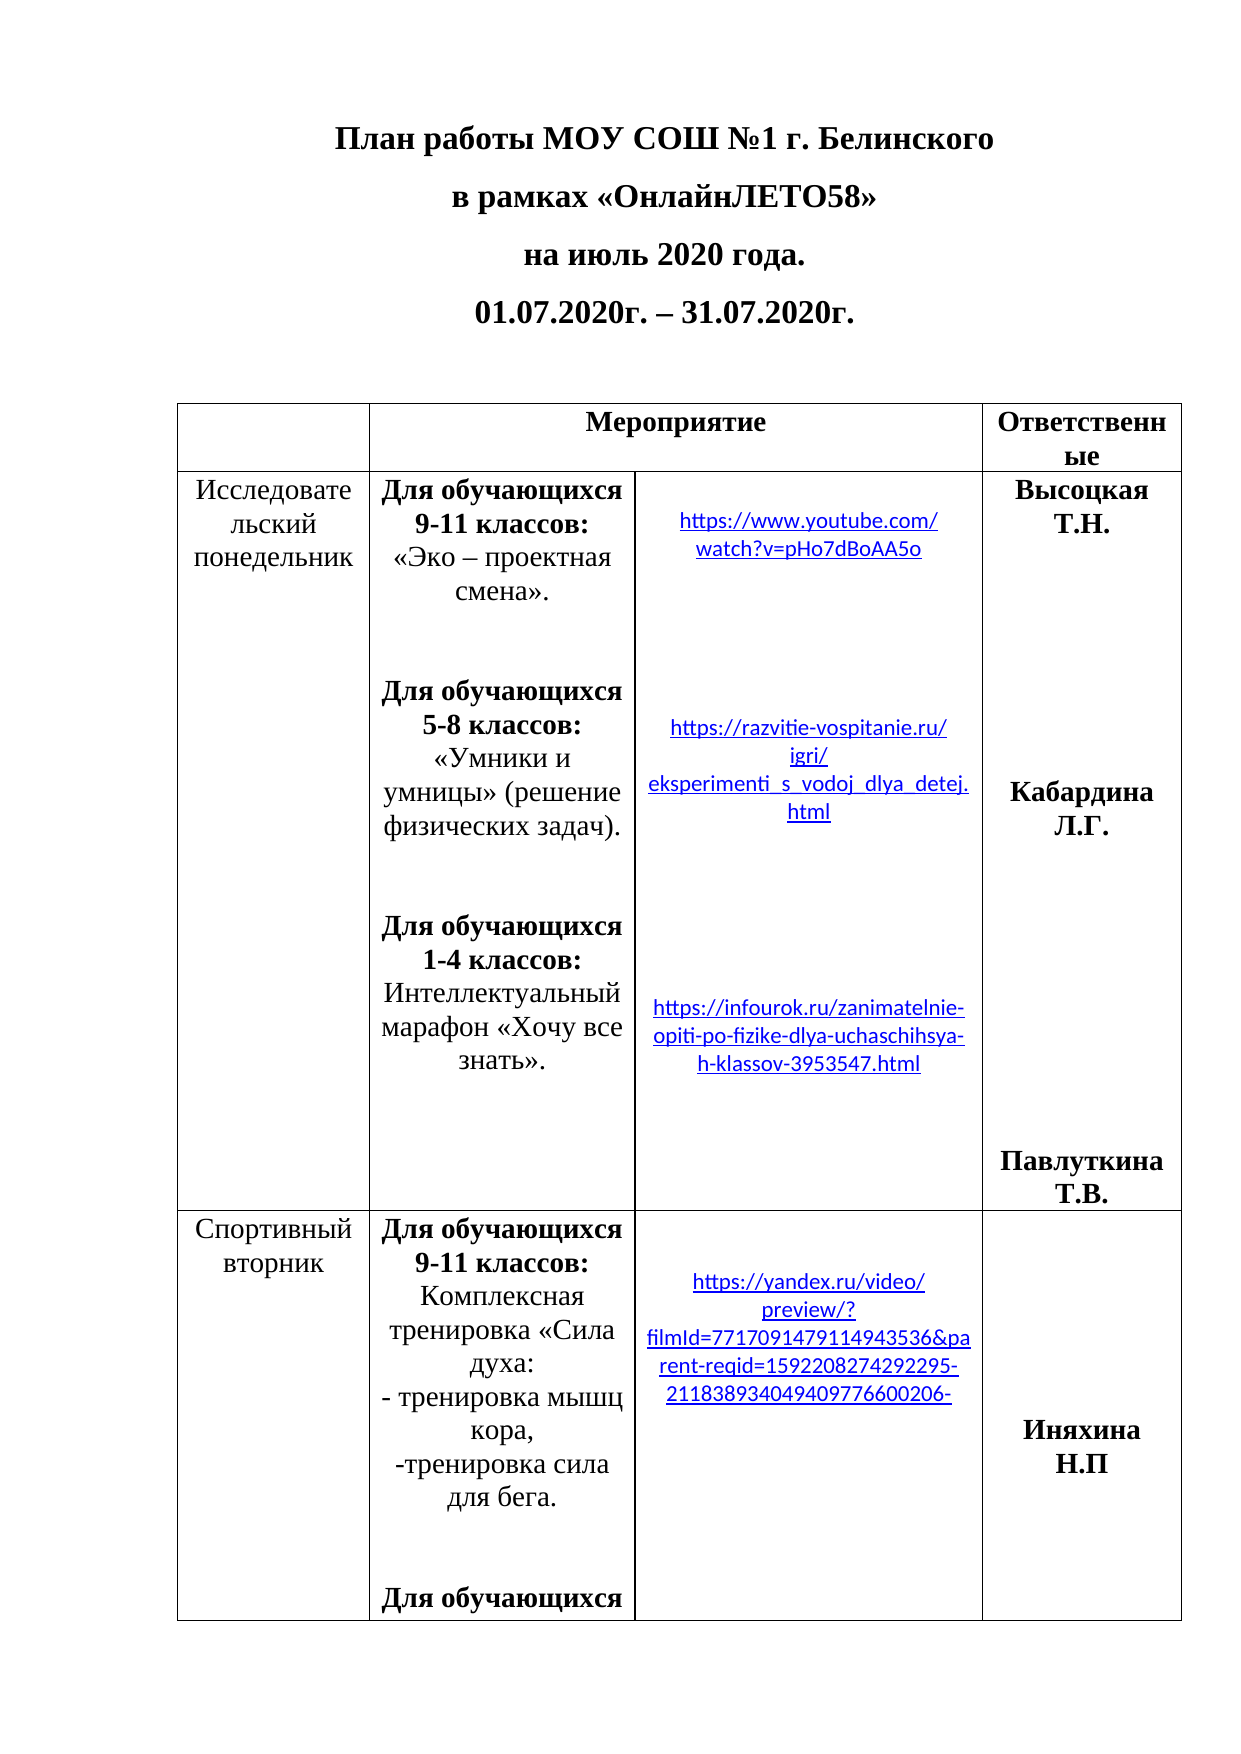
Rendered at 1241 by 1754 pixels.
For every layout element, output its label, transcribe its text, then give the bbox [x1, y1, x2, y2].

text на июль 2020 года. [177, 234, 1152, 272]
table_header Ответственные [983, 404, 1181, 471]
table_header [178, 404, 369, 471]
table_cell Исследовательский понедельник [178, 472, 369, 1210]
table_cell Спортивный вторник [178, 1211, 369, 1620]
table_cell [636, 1211, 982, 1620]
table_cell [370, 1211, 634, 1620]
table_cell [983, 1211, 1181, 1620]
table_cell Высоцкая Т.Н. Кабардина Л.Г. Павлуткина Т.В. [983, 472, 1181, 1210]
table_header Мероприятие [370, 404, 982, 471]
text 01.07.2020г. – 31.07.2020г. [177, 292, 1152, 331]
text План работы МОУ СОШ №1 г. Белинского [177, 118, 1152, 156]
table_cell https://www.youtube.com/watch?v=pHo7dBoAA5o https://razvitie-vospitanie.ru/igri/eksperimenti_s_vodoj_dlya_detej.html https://infourok.ru/zanimatelnie-opiti-po-fizike-dlya-uchaschihsya-h-klassov-3953547.html [636, 472, 982, 1210]
text в рамках «ОнлайнЛЕТО58» [177, 176, 1152, 214]
table_cell Для обучающихся 9-11 классов: «Эко – проектная смена». Для обучающихся 5-8 классов: «Умники и умницы» (решение физических задач). Для обучающихся 1-4 классов: Интеллектуальный марафон «Хочу все знать». [370, 472, 634, 1210]
